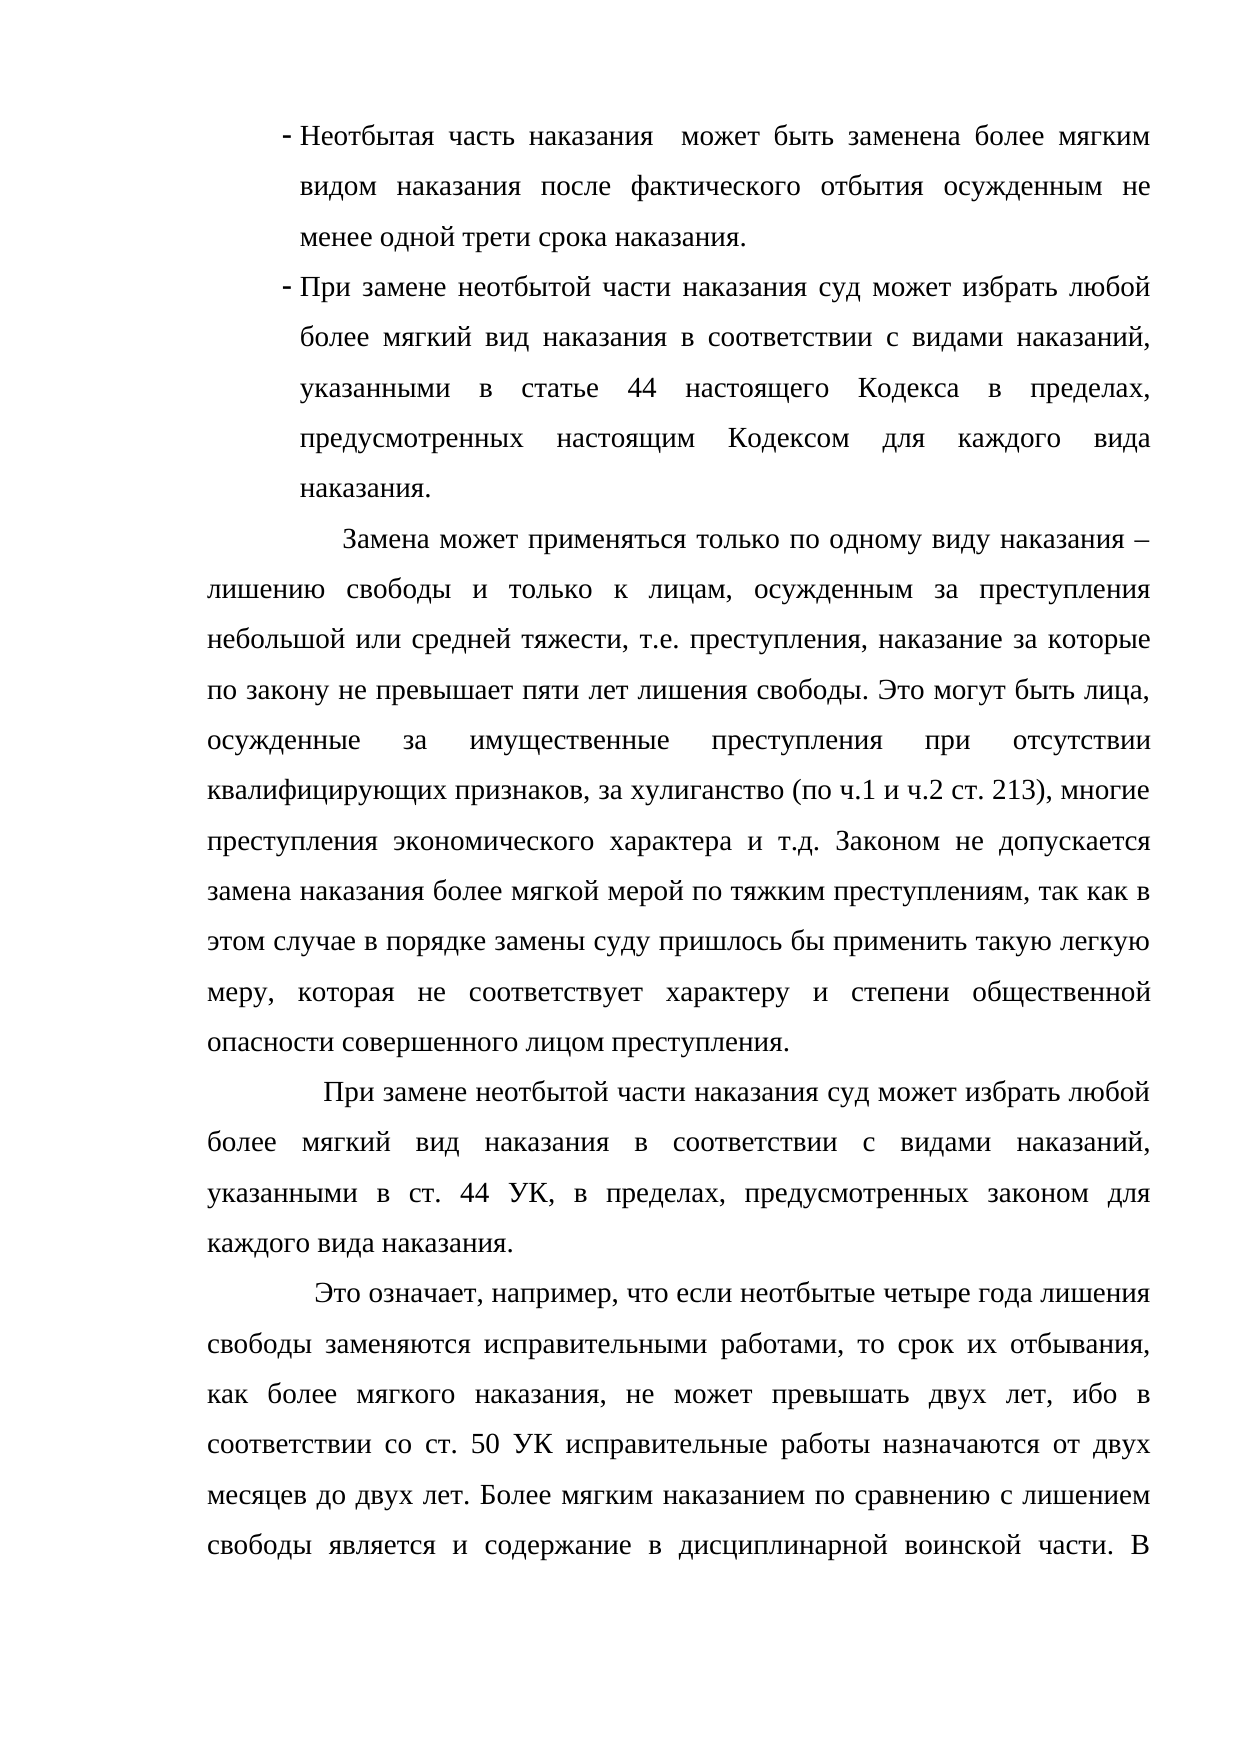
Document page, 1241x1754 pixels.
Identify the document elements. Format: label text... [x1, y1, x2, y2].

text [207, 1276, 1152, 1561]
list При замене неотбытой части наказания суд может избрать любой более мягкий вид наказания в соответствии с видами наказаний, указанными в статье 44 настоящего Кодекса в пределах, предусмотренных настоящим Кодексом для каждого вида наказания. [282, 269, 1152, 504]
list Неотбытая часть наказания может быть заменена более мягким видом наказания после фактического отбытия осужденным не менее одной трети срока наказания. [282, 118, 1152, 252]
text При замене неотбытой части наказания суд может избрать любой более мягкий вид наказания в соответствии с видами наказаний, указанными в ст. 44 УК, в пределах, предусмотренных законом для каждого вида наказания. [207, 1074, 1152, 1259]
text Замена может применяться только по одному виду наказания – лишению свободы и только к лицам, осужденным за преступления небольшой или средней тяжести, т.е. преступления, наказание за которые по закону не превышает пяти лет лишения свободы. Это могут быть лица, осужденные за имущественные преступления при отсутствии квалифицирующих признаков, за хулиганство (по ч.1 и ч.2 ст. 213), многие преступления экономического характера и т.д. Законом не допускается замена наказания более мягкой мерой по тяжким преступлениям, так как в этом случае в порядке замены суду пришлось бы применить такую легкую меру, которая не соответствует характеру и степени общественной опасности совершенного лицом преступления. [207, 521, 1152, 1057]
